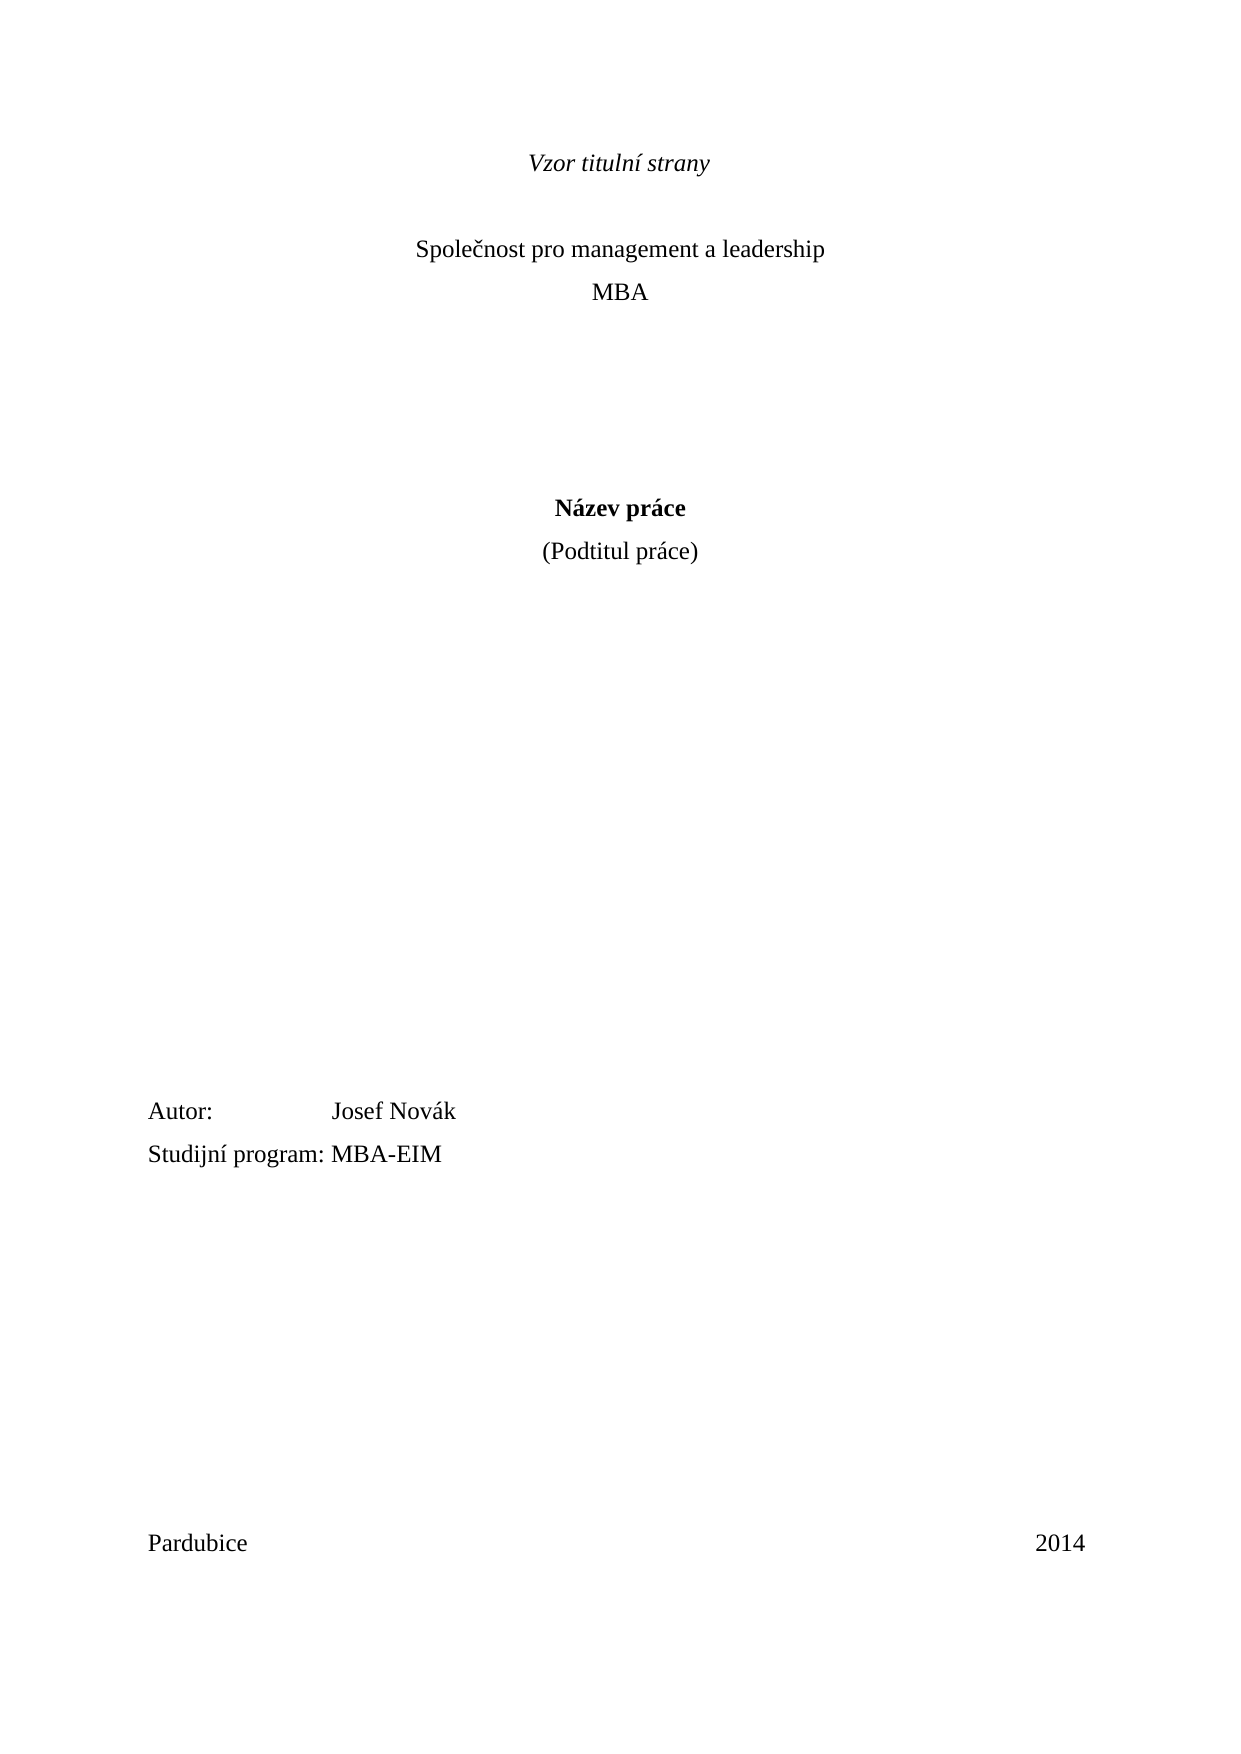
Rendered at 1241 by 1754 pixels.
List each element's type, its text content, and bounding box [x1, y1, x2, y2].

text Autor: Josef Novák [148, 1096, 1093, 1125]
text (Podtitul práce) [148, 536, 1093, 564]
text Studijní program: MBA-EIM [148, 1139, 1093, 1168]
text Vzor titulní strany [148, 148, 1093, 176]
text Pardubice 2014 [148, 1528, 1093, 1556]
text Společnost pro management a leadership [148, 234, 1093, 263]
text MBA [148, 277, 1093, 306]
text Název práce [148, 493, 1093, 521]
